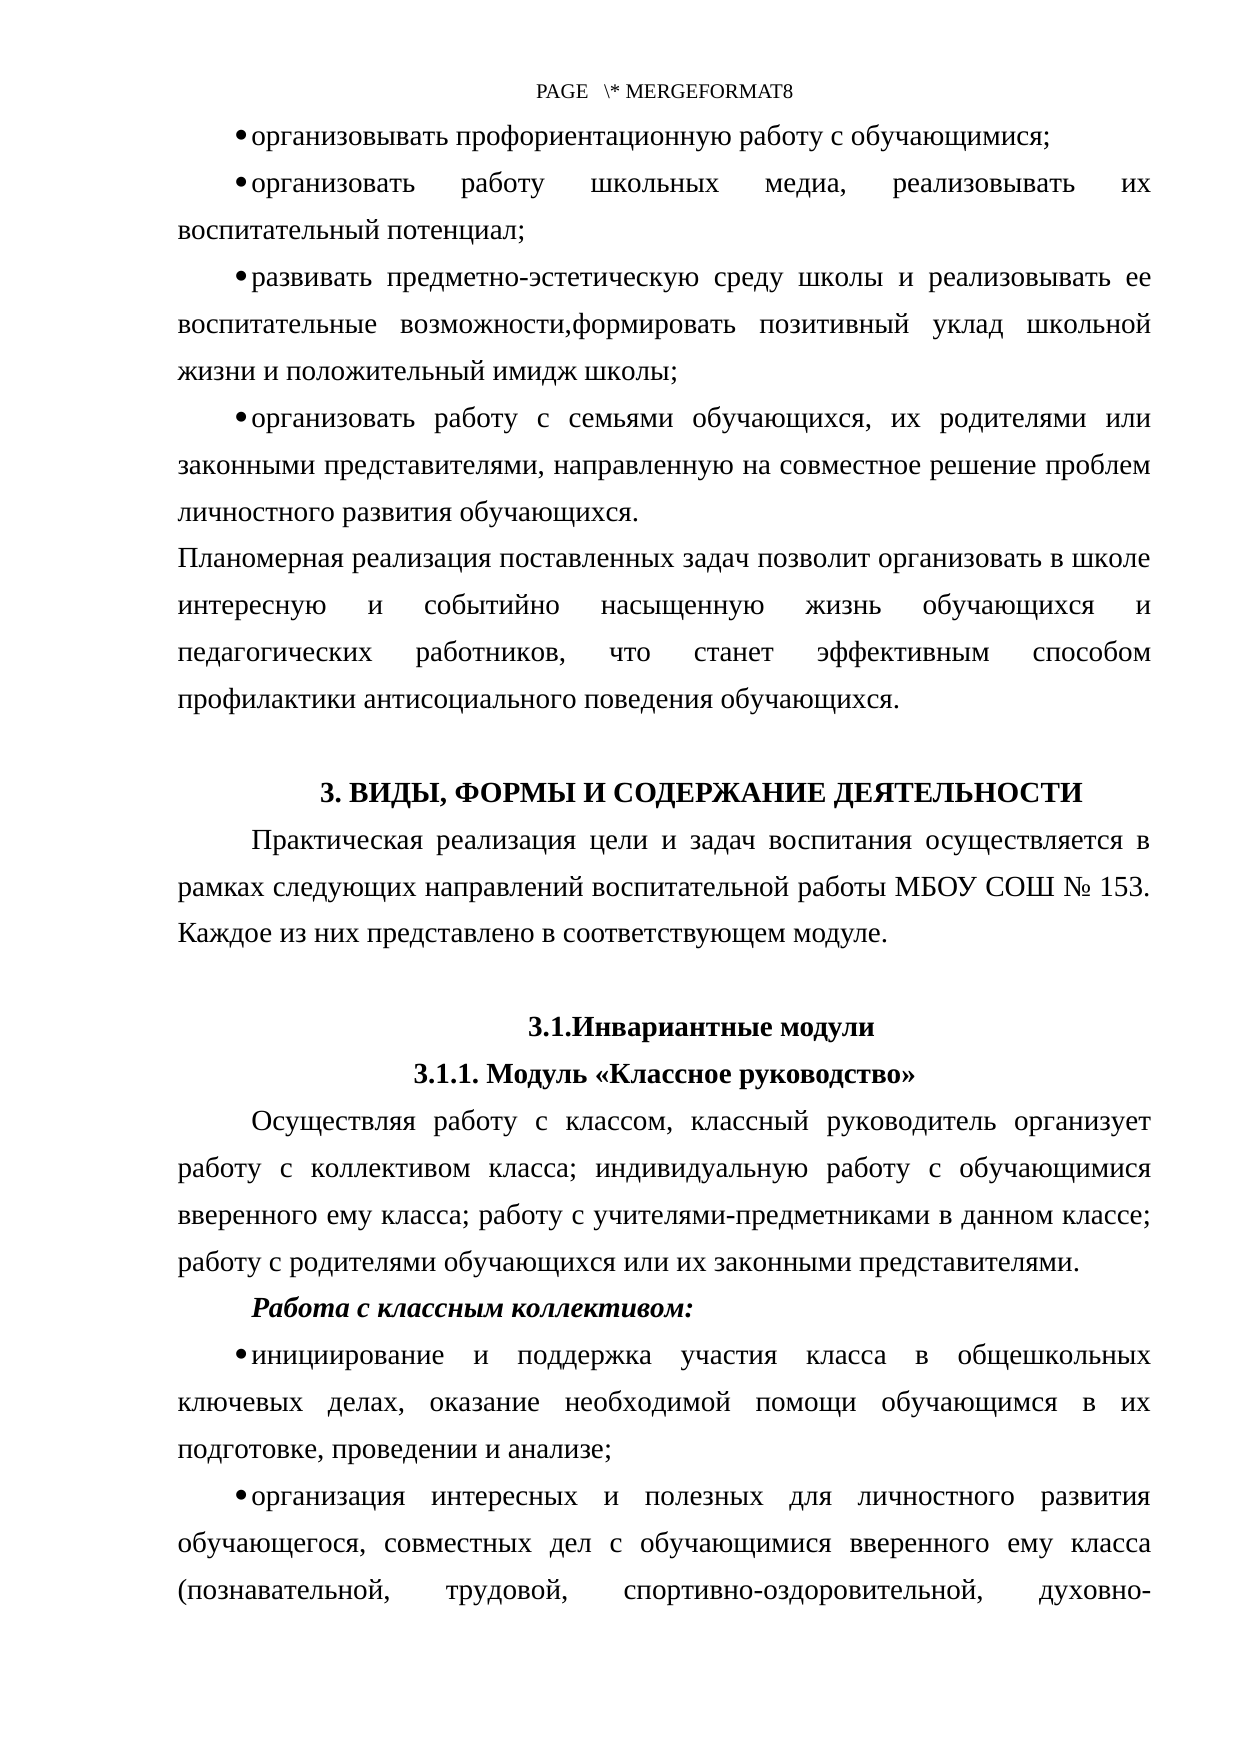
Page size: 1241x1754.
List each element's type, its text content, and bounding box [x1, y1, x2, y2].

text Практическая реализация цели и задач воспитания осуществляется в рамках следующих направлений воспитательной работы МБОУ СОШ № 153. Каждое из них представлено в соответствующем модуле. [177, 822, 1152, 949]
text 3.1.1. Модуль «Классное руководство» [177, 1056, 1152, 1090]
list развивать предметно-эстетическую среду школы и реализовывать ее воспитательные возможности,формировать позитивный уклад школьной жизни и положительный имидж школы; [177, 259, 1152, 386]
text Работа с классным коллективом: [177, 1291, 1152, 1324]
list организовать работу школьных медиа, реализовывать их воспитательный потенциал; [177, 165, 1152, 246]
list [177, 1478, 1152, 1606]
list организовывать профориентационную работу с обучающимися; [177, 118, 1152, 152]
list организовать работу с семьями обучающихся, их родителями или законными представителями, направленную на совместное решение проблем личностного развития обучающихся. [177, 400, 1152, 527]
text Планомерная реализация поставленных задач позволит организовать в школе интересную и событийно насыщенную жизнь обучающихся и педагогических работников, что станет эффективным способом профилактики антисоциального поведения обучающихся. [177, 541, 1152, 715]
text Осуществляя работу с классом, классный руководитель организует работу с коллективом класса; индивидуальную работу с обучающимися вверенного ему класса; работу с учителями-предметниками в данном классе; работу с родителями обучающихся или их законными представителями. [177, 1103, 1152, 1277]
text 3. ВИДЫ, ФОРМЫ И СОДЕРЖАНИЕ ДЕЯТЕЛЬНОСТИ [177, 775, 1152, 808]
list инициирование и поддержка участия класса в общешкольных ключевых делах, оказание необходимой помощи обучающимся в их подготовке, проведении и анализе; [177, 1337, 1152, 1465]
text 3.1.Инвариантные модули [177, 1009, 1152, 1043]
